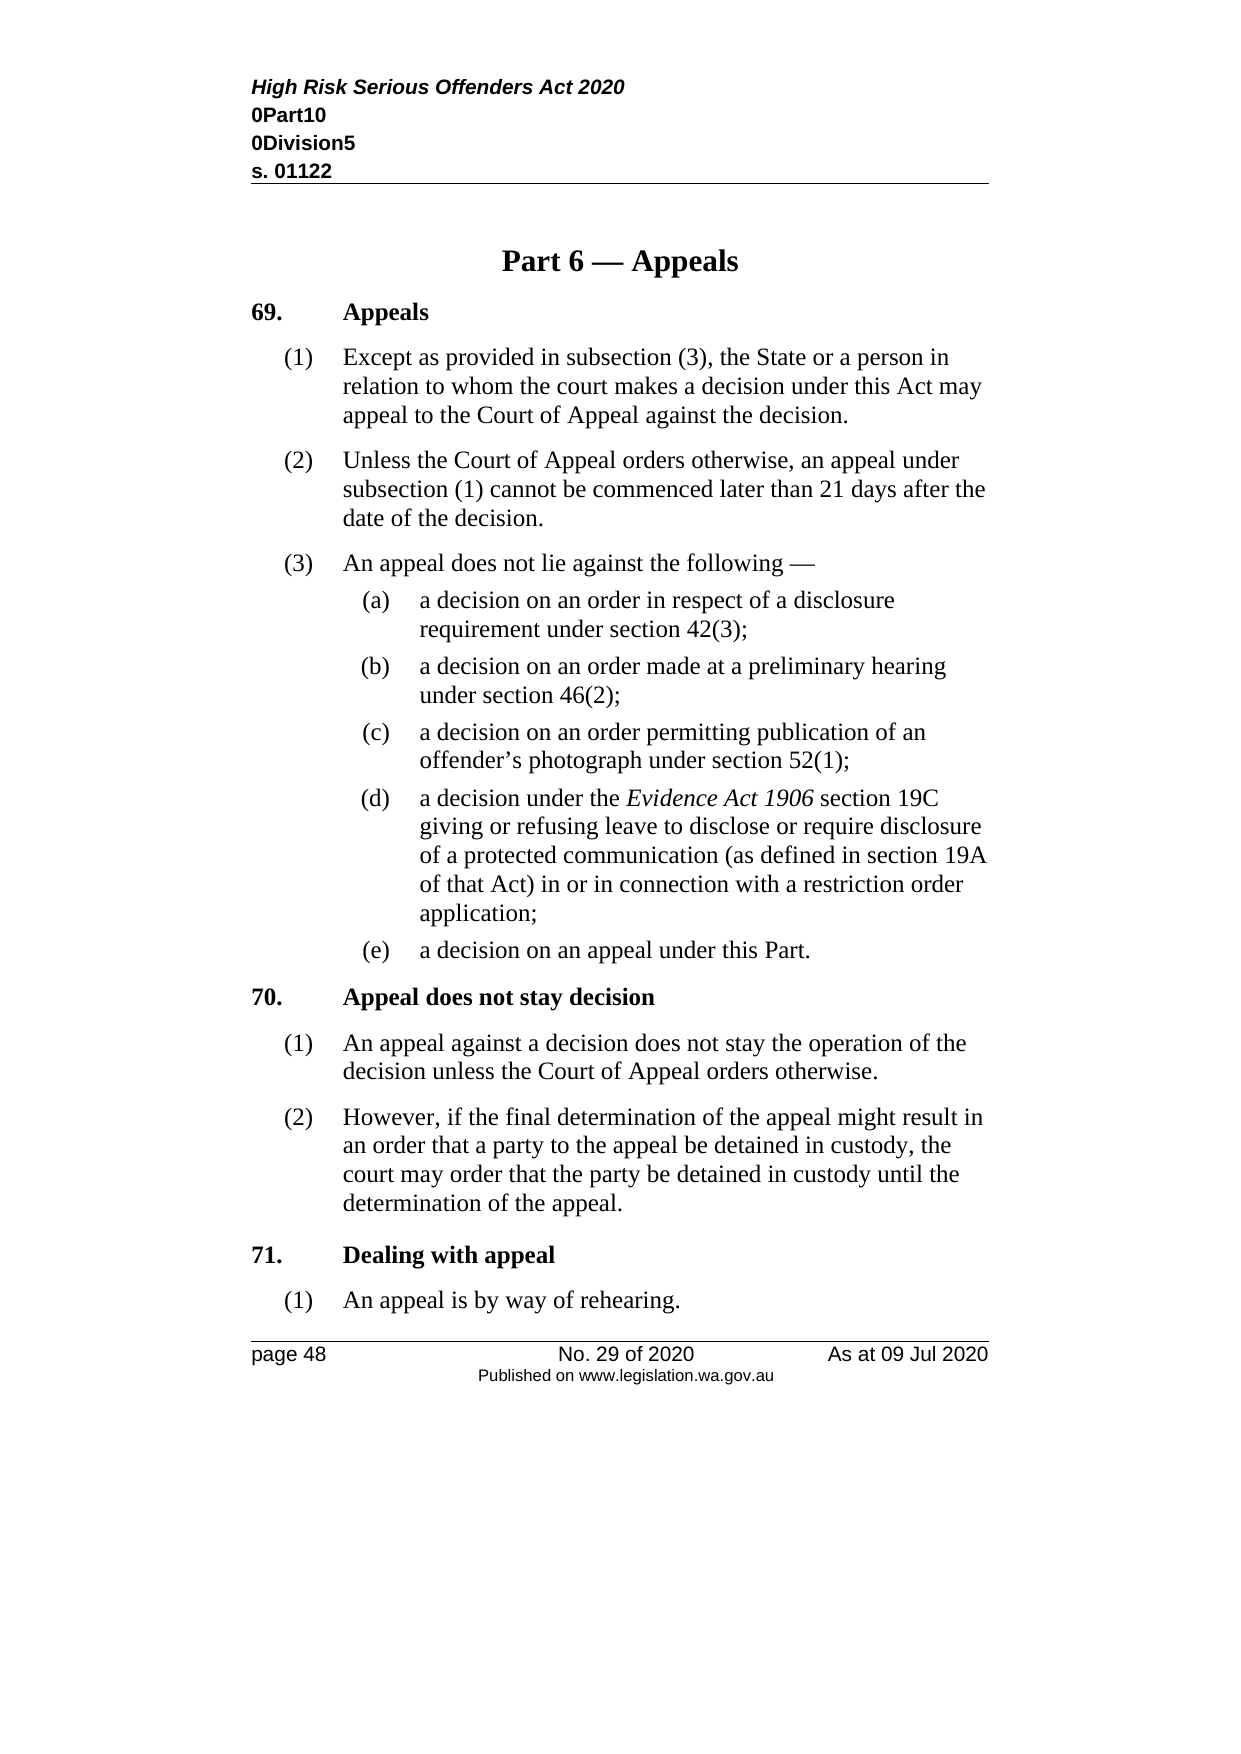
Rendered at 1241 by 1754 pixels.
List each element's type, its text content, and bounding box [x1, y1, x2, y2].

text (2) However, if the final determination of the appeal might result in an order that a party to the appeal be detained in custody, the court may order that the party be detained in custody until the determination of the appeal. [251, 1102, 989, 1217]
text (3) An appeal does not lie against the following — [251, 548, 989, 577]
text (d) a decision under the Evidence Act 1906 section 19C giving or refusing leave to disclose or require disclosure of a protected communication (as defined in section 19A of that Act) in or in connection with a restriction order application; [251, 783, 989, 926]
text (b) a decision on an order made at a preliminary hearing under section 46(2); [251, 651, 989, 708]
text (1) Except as provided in subsection (3), the State or a person in relation to whom the court makes a decision under this Act may appeal to the Court of Appeal against the decision. [251, 342, 989, 428]
subtitle 71. Dealing with appeal [251, 1240, 989, 1268]
text (1) An appeal against a decision does not stay the operation of the decision unless the Court of Appeal orders otherwise. [251, 1028, 989, 1085]
text (c) a decision on an order permitting publication of an offender’s photograph under section 52(1); [251, 717, 989, 774]
subtitle 69. Appeals [251, 297, 989, 326]
text (2) Unless the Court of Appeal orders otherwise, an appeal under subsection (1) cannot be commenced later than 21 days after the date of the decision. [251, 445, 989, 531]
subtitle Part 6 — Appeals [251, 242, 989, 278]
text (1) An appeal is by way of rehearing. [251, 1285, 989, 1314]
text (e) a decision on an appeal under this Part. [251, 935, 989, 963]
subtitle 70. Appeal does not stay decision [251, 982, 989, 1011]
text (a) a decision on an order in respect of a disclosure requirement under section 42(3); [251, 585, 989, 643]
